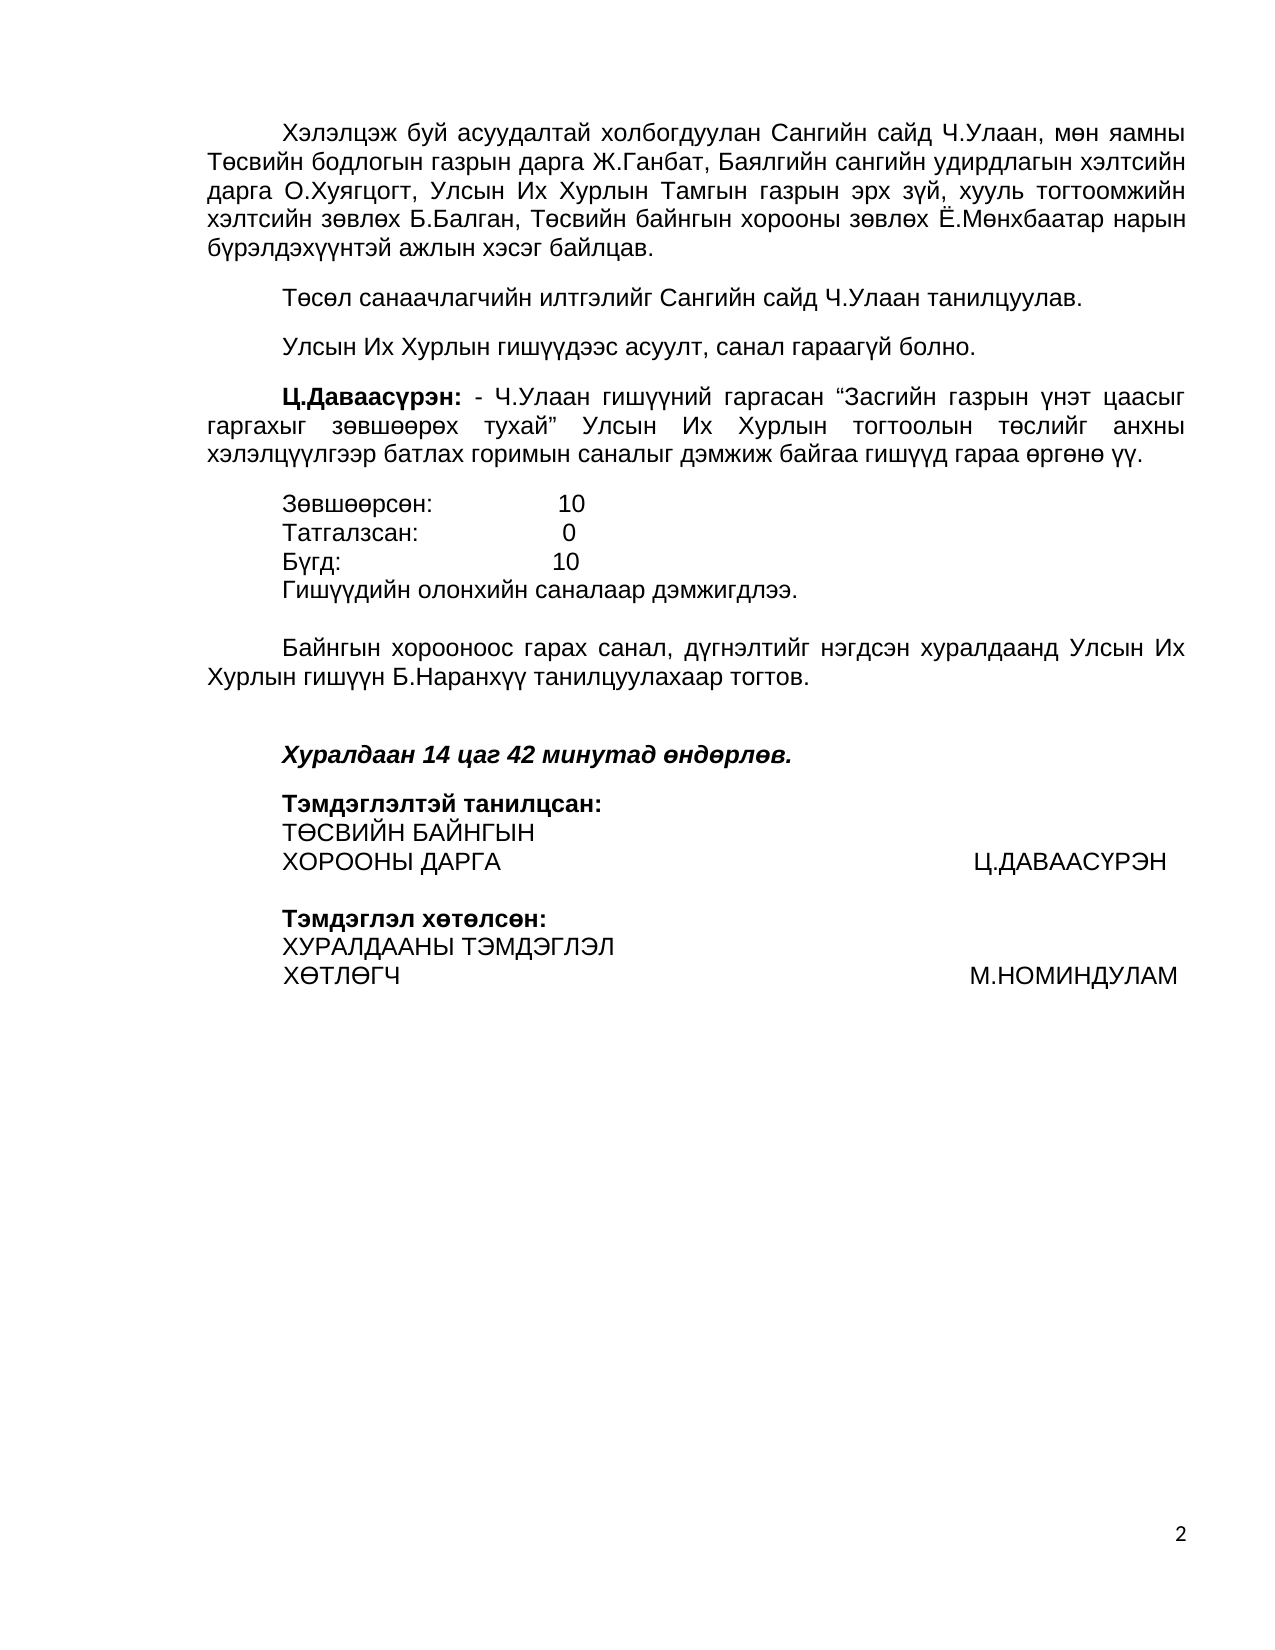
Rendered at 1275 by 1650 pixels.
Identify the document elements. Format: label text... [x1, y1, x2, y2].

text ХӨТЛӨГЧ М.НОМИНДУЛАМ [207, 961, 1186, 990]
text Татгалзсан: 0 [207, 518, 1186, 546]
text Хуралдаан 14 цаг 42 минутад өндөрлөв. [207, 740, 1186, 768]
text Байнгын хорооноос гарах санал, дүгнэлтийг нэгдсэн хуралдаанд Улсын Их Хурлын гишүүн Б.Наранхүү танилцуулахаар тогтов. [207, 633, 1186, 690]
text Төсөл санаачлагчийн илтгэлийг Сангийн сайд Ч.Улаан танилцуулав. [207, 283, 1186, 311]
text Бүгд: 10 [207, 546, 1186, 575]
text ТӨСВИЙН БАЙНГЫН [207, 818, 1186, 847]
text Тэмдэглэл хөтөлсөн: [207, 904, 1186, 932]
text Хэлэлцэж буй асуудалтай холбогдуулан Сангийн сайд Ч.Улаан, мөн яамны Төсвийн бодлогын газрын дарга Ж.Ганбат, Баялгийн сангийн удирдлагын хэлтсийн дарга О.Хуягцогт, Улсын Их Хурлын Тамгын газрын эрх зүй, хууль тогтоомжийн хэлтсийн зөвлөх Б.Балган, Төсвийн байнгын хорооны зөвлөх Ё.Мөнхбаатар нарын бүрэлдэхүүнтэй ажлын хэсэг байлцав. [207, 118, 1186, 262]
text Улсын Их Хурлын гишүүдээс асуулт, санал гараагүй болно. [207, 332, 1186, 361]
text Тэмдэглэлтэй танилцсан: [207, 789, 1186, 818]
text Ц.Даваасүрэн: - Ч.Улаан гишүүний гаргасан “Засгийн газрын үнэт цаасыг гаргахыг зөвшөөрөх тухай” Улсын Их Хурлын тогтоолын төслийг анхны хэлэлцүүлгээр батлах горимын саналыг дэмжиж байгаа гишүүд гараа өргөнө үү. [207, 382, 1186, 468]
text ХОРООНЫ ДАРГА Ц.ДАВААСҮРЭН [207, 847, 1186, 876]
text ХУРАЛДААНЫ ТЭМДЭГЛЭЛ [207, 932, 1186, 961]
text Зөвшөөрсөн: 10 [207, 489, 1186, 518]
text Гишүүдийн олонхийн саналаар дэмжигдлээ. [207, 575, 1186, 604]
